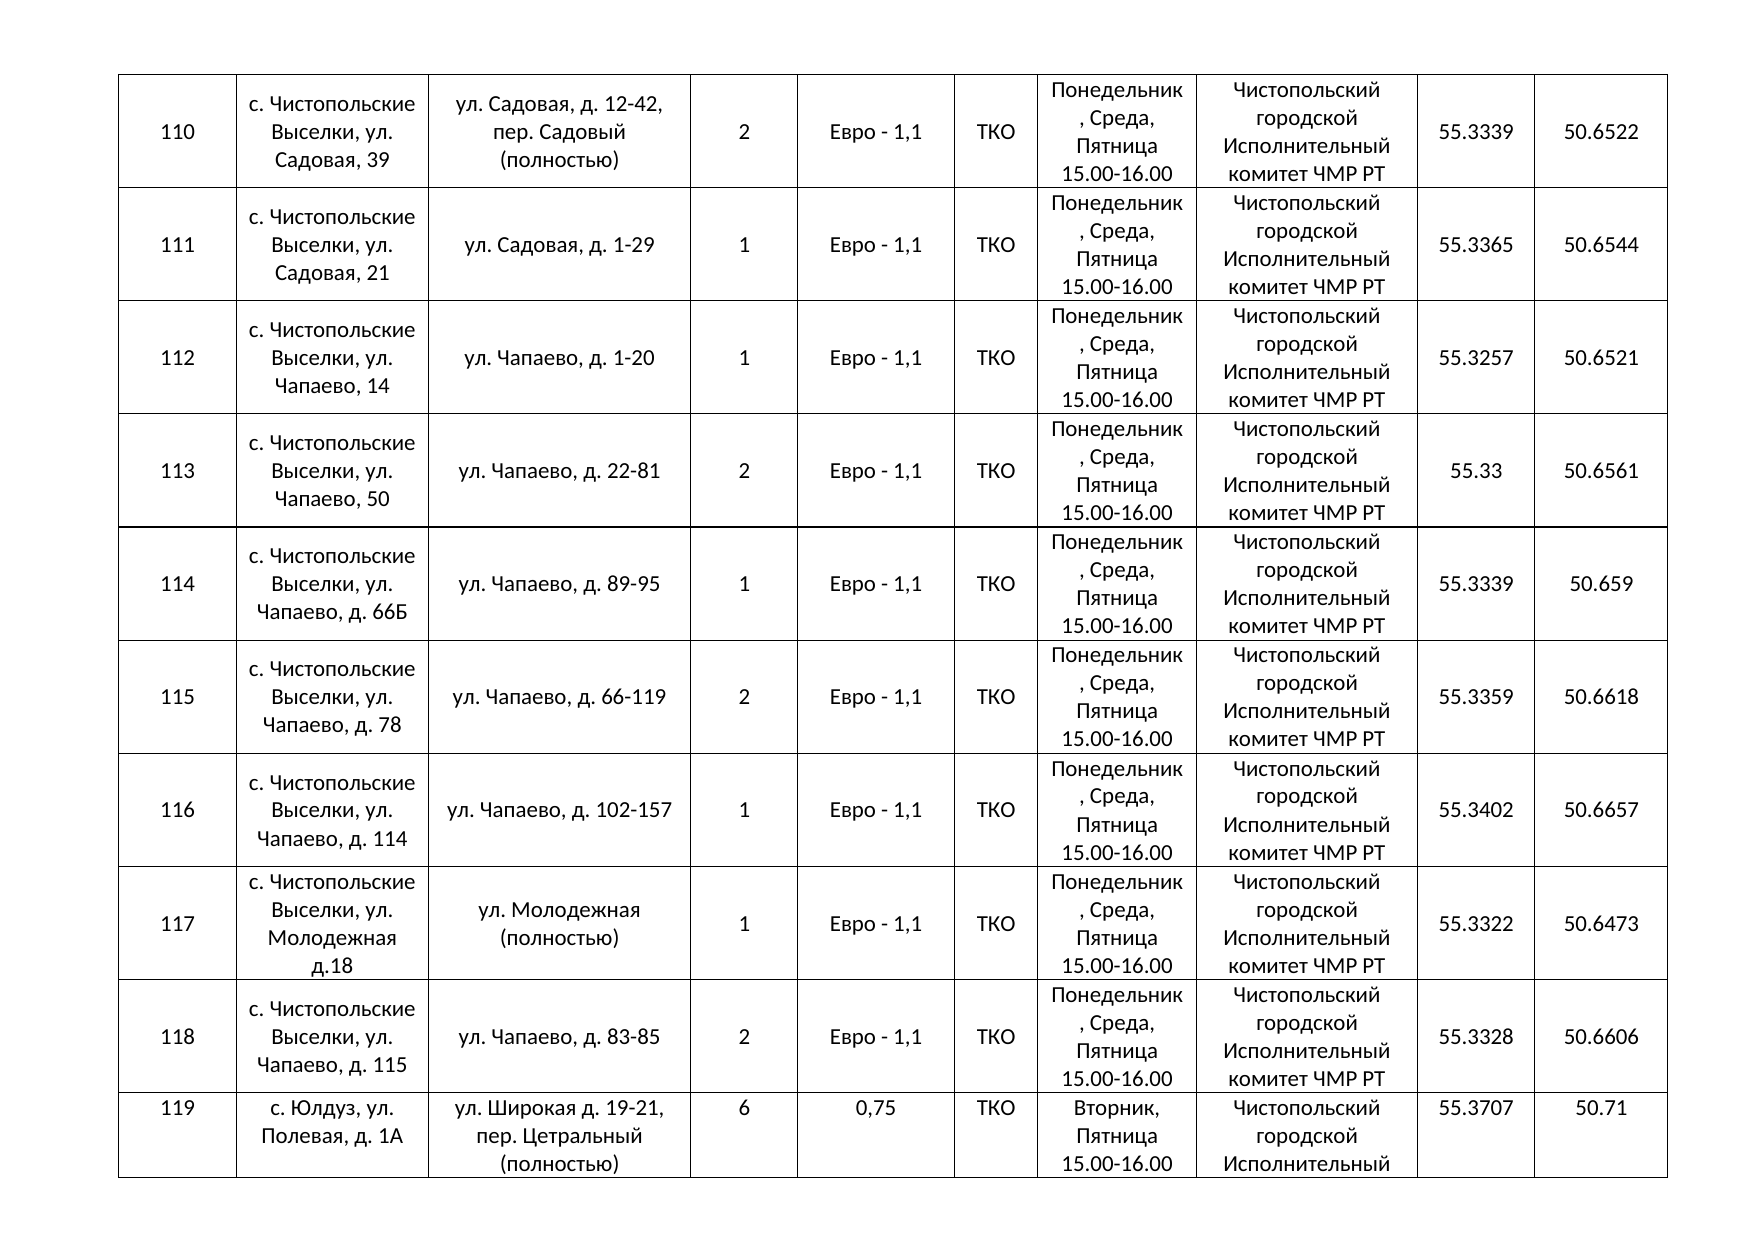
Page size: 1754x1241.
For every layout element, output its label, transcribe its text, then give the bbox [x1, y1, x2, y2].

table_cell с. Чистопольские Выселки, ул. Молодежная д.18 [237, 867, 428, 979]
table_cell Чистопольский городской Исполнительный комитет ЧМР РТ [1197, 188, 1417, 300]
table_cell ТКО [955, 414, 1037, 526]
table_cell с. Чистопольские Выселки, ул. Чапаево, д. 78 [237, 641, 428, 753]
table_cell Чистопольский городской Исполнительный комитет ЧМР РТ [1197, 641, 1417, 753]
table_cell 50.6522 [1535, 75, 1667, 187]
table_cell 113 [119, 414, 236, 526]
table_cell Понедельник, Среда, Пятница 15.00-16.00 [1038, 980, 1196, 1092]
table_cell 55.33 [1418, 414, 1534, 526]
table_cell 6 [691, 1093, 797, 1177]
table_cell с. Чистопольские Выселки, ул. Чапаево, д. 115 [237, 980, 428, 1092]
table_cell 117 [119, 867, 236, 979]
table_cell ул. Чапаево, д. 1-20 [429, 301, 690, 413]
table_cell Чистопольский городской Исполнительный комитет ЧМР РТ [1197, 301, 1417, 413]
table_cell Евро - 1,1 [798, 867, 954, 979]
table_cell с. Чистопольские Выселки, ул. Садовая, 39 [237, 75, 428, 187]
table_cell Понедельник, Среда, Пятница 15.00-16.00 [1038, 301, 1196, 413]
table_cell с. Чистопольские Выселки, ул. Чапаево, д. 66Б [237, 528, 428, 639]
table_cell Понедельник, Среда, Пятница 15.00-16.00 [1038, 867, 1196, 979]
table_cell ТКО [955, 301, 1037, 413]
table_cell ул. Чапаево, д. 66-119 [429, 641, 690, 753]
table_cell с. Чистопольские Выселки, ул. Чапаево, 50 [237, 414, 428, 526]
table_cell 50.659 [1535, 528, 1667, 639]
table_cell Чистопольский городской Исполнительный комитет ЧМР РТ [1197, 867, 1417, 979]
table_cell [1038, 1093, 1196, 1177]
table_cell 50.6473 [1535, 867, 1667, 979]
table_cell Евро - 1,1 [798, 301, 954, 413]
table_cell 2 [691, 641, 797, 753]
table_cell ТКО [955, 980, 1037, 1092]
table_cell Евро - 1,1 [798, 641, 954, 753]
table_cell Чистопольский городской Исполнительный комитет ЧМР РТ [1197, 754, 1417, 866]
table_cell с. Чистопольские Выселки, ул. Садовая, 21 [237, 188, 428, 300]
table_cell с. Чистопольские Выселки, ул. Чапаево, 14 [237, 301, 428, 413]
table_cell 110 [119, 75, 236, 187]
table_cell 55.3328 [1418, 980, 1534, 1092]
table_cell Чистопольский городской Исполнительный комитет ЧМР РТ [1197, 414, 1417, 526]
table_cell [1038, 75, 1196, 187]
table_cell ул. Молодежная (полностью) [429, 867, 690, 979]
table_cell 55.3402 [1418, 754, 1534, 866]
table_cell ул. Садовая, д. 1-29 [429, 188, 690, 300]
table_cell Евро - 1,1 [798, 75, 954, 187]
table_cell ул. Садовая, д. 12-42, пер. Садовый (полностью) [429, 75, 690, 187]
table_cell ТКО [955, 188, 1037, 300]
table_cell с. Чистопольские Выселки, ул. Чапаево, д. 114 [237, 754, 428, 866]
table_cell 2 [691, 980, 797, 1092]
table_cell Евро - 1,1 [798, 754, 954, 866]
table_cell Понедельник, Среда, Пятница 15.00-16.00 [1038, 528, 1196, 639]
table_cell 55.3707 [1418, 1093, 1534, 1177]
table_cell Евро - 1,1 [798, 528, 954, 639]
table_cell 50.6544 [1535, 188, 1667, 300]
table_cell 1 [691, 754, 797, 866]
table_cell 118 [119, 980, 236, 1092]
table_cell Понедельник, Среда, Пятница 15.00-16.00 [1038, 641, 1196, 753]
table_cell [237, 1093, 428, 1177]
table_cell ул. Чапаево, д. 102-157 [429, 754, 690, 866]
table_cell Чистопольский городской Исполнительный комитет ЧМР РТ [1197, 528, 1417, 639]
table_cell 1 [691, 528, 797, 639]
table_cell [1197, 75, 1417, 187]
table_cell 2 [691, 414, 797, 526]
table_cell ТКО [955, 754, 1037, 866]
table_cell 55.3365 [1418, 188, 1534, 300]
table_cell 1 [691, 188, 797, 300]
table_cell ул. Чапаево, д. 83-85 [429, 980, 690, 1092]
table_cell 50.6521 [1535, 301, 1667, 413]
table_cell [1197, 1093, 1417, 1177]
table_cell 115 [119, 641, 236, 753]
table_cell 112 [119, 301, 236, 413]
table_cell Евро - 1,1 [798, 188, 954, 300]
table_cell ул. Чапаево, д. 89-95 [429, 528, 690, 639]
table_cell Евро - 1,1 [798, 980, 954, 1092]
table_cell 0,75 [798, 1093, 954, 1177]
table_cell ул. Чапаево, д. 22-81 [429, 414, 690, 526]
table_cell ТКО [955, 641, 1037, 753]
table_cell 55.3257 [1418, 301, 1534, 413]
table_cell 119 [119, 1093, 236, 1177]
table_cell Евро - 1,1 [798, 414, 954, 526]
table_cell ТКО [955, 528, 1037, 639]
table_cell 55.3339 [1418, 75, 1534, 187]
table_cell 50.71 [1535, 1093, 1667, 1177]
table_cell 50.6561 [1535, 414, 1667, 526]
table_cell Понедельник, Среда, Пятница 15.00-16.00 [1038, 414, 1196, 526]
table_cell ТКО [955, 75, 1037, 187]
table_cell 1 [691, 301, 797, 413]
table_cell 111 [119, 188, 236, 300]
table_cell 116 [119, 754, 236, 866]
table_cell ТКО [955, 867, 1037, 979]
table_cell Понедельник, Среда, Пятница 15.00-16.00 [1038, 754, 1196, 866]
table_cell 1 [691, 867, 797, 979]
table_cell 55.3339 [1418, 528, 1534, 639]
table_cell ТКО [955, 1093, 1037, 1177]
table_cell 50.6657 [1535, 754, 1667, 866]
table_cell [429, 1093, 690, 1177]
table_cell 50.6606 [1535, 980, 1667, 1092]
table_cell 2 [691, 75, 797, 187]
table_cell 114 [119, 528, 236, 639]
table_cell 50.6618 [1535, 641, 1667, 753]
table_cell Чистопольский городской Исполнительный комитет ЧМР РТ [1197, 980, 1417, 1092]
table_cell 55.3322 [1418, 867, 1534, 979]
table_cell 55.3359 [1418, 641, 1534, 753]
table_cell Понедельник, Среда, Пятница 15.00-16.00 [1038, 188, 1196, 300]
